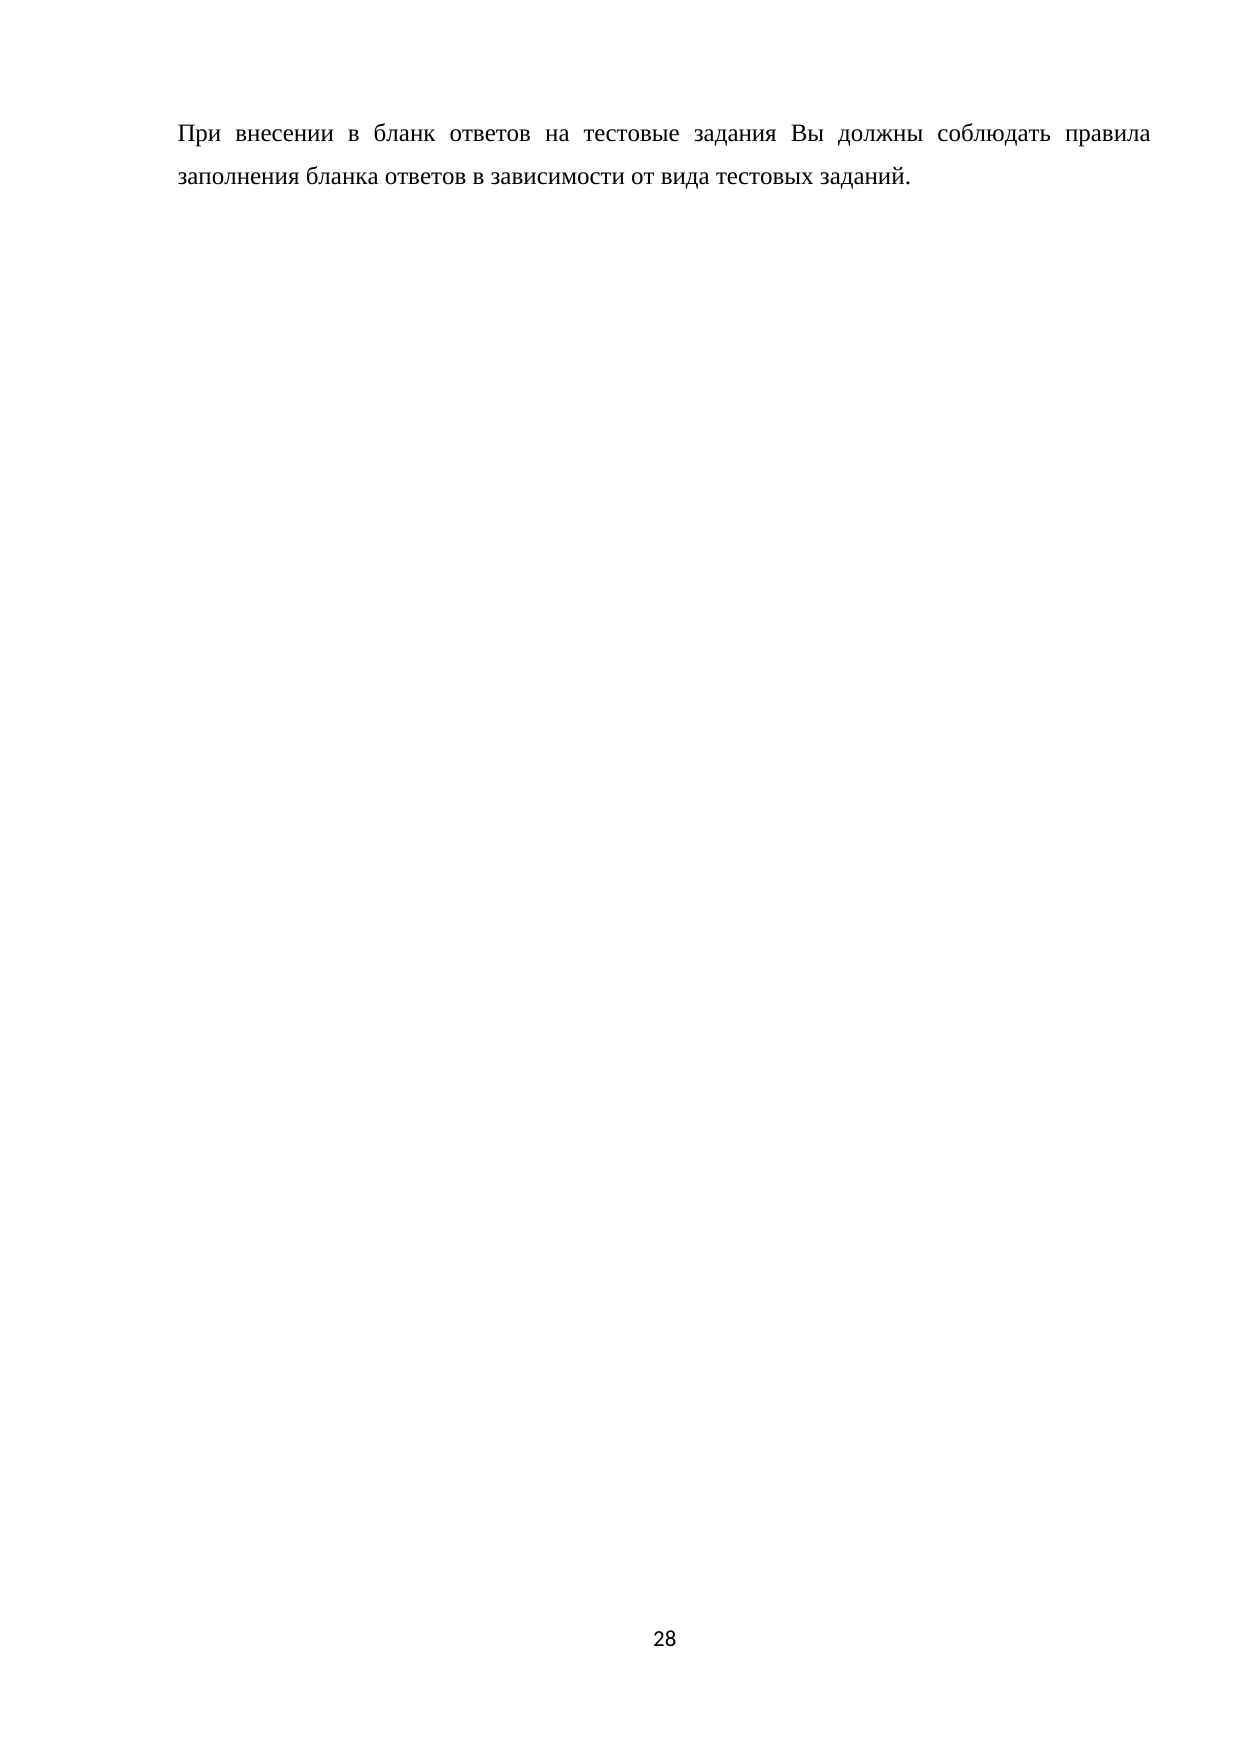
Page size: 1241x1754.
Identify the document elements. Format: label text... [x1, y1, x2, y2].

text При внесении в бланк ответов на тестовые задания Вы должны соблюдать правила заполнения бланка ответов в зависимости от вида тестовых заданий. [177, 118, 1152, 190]
